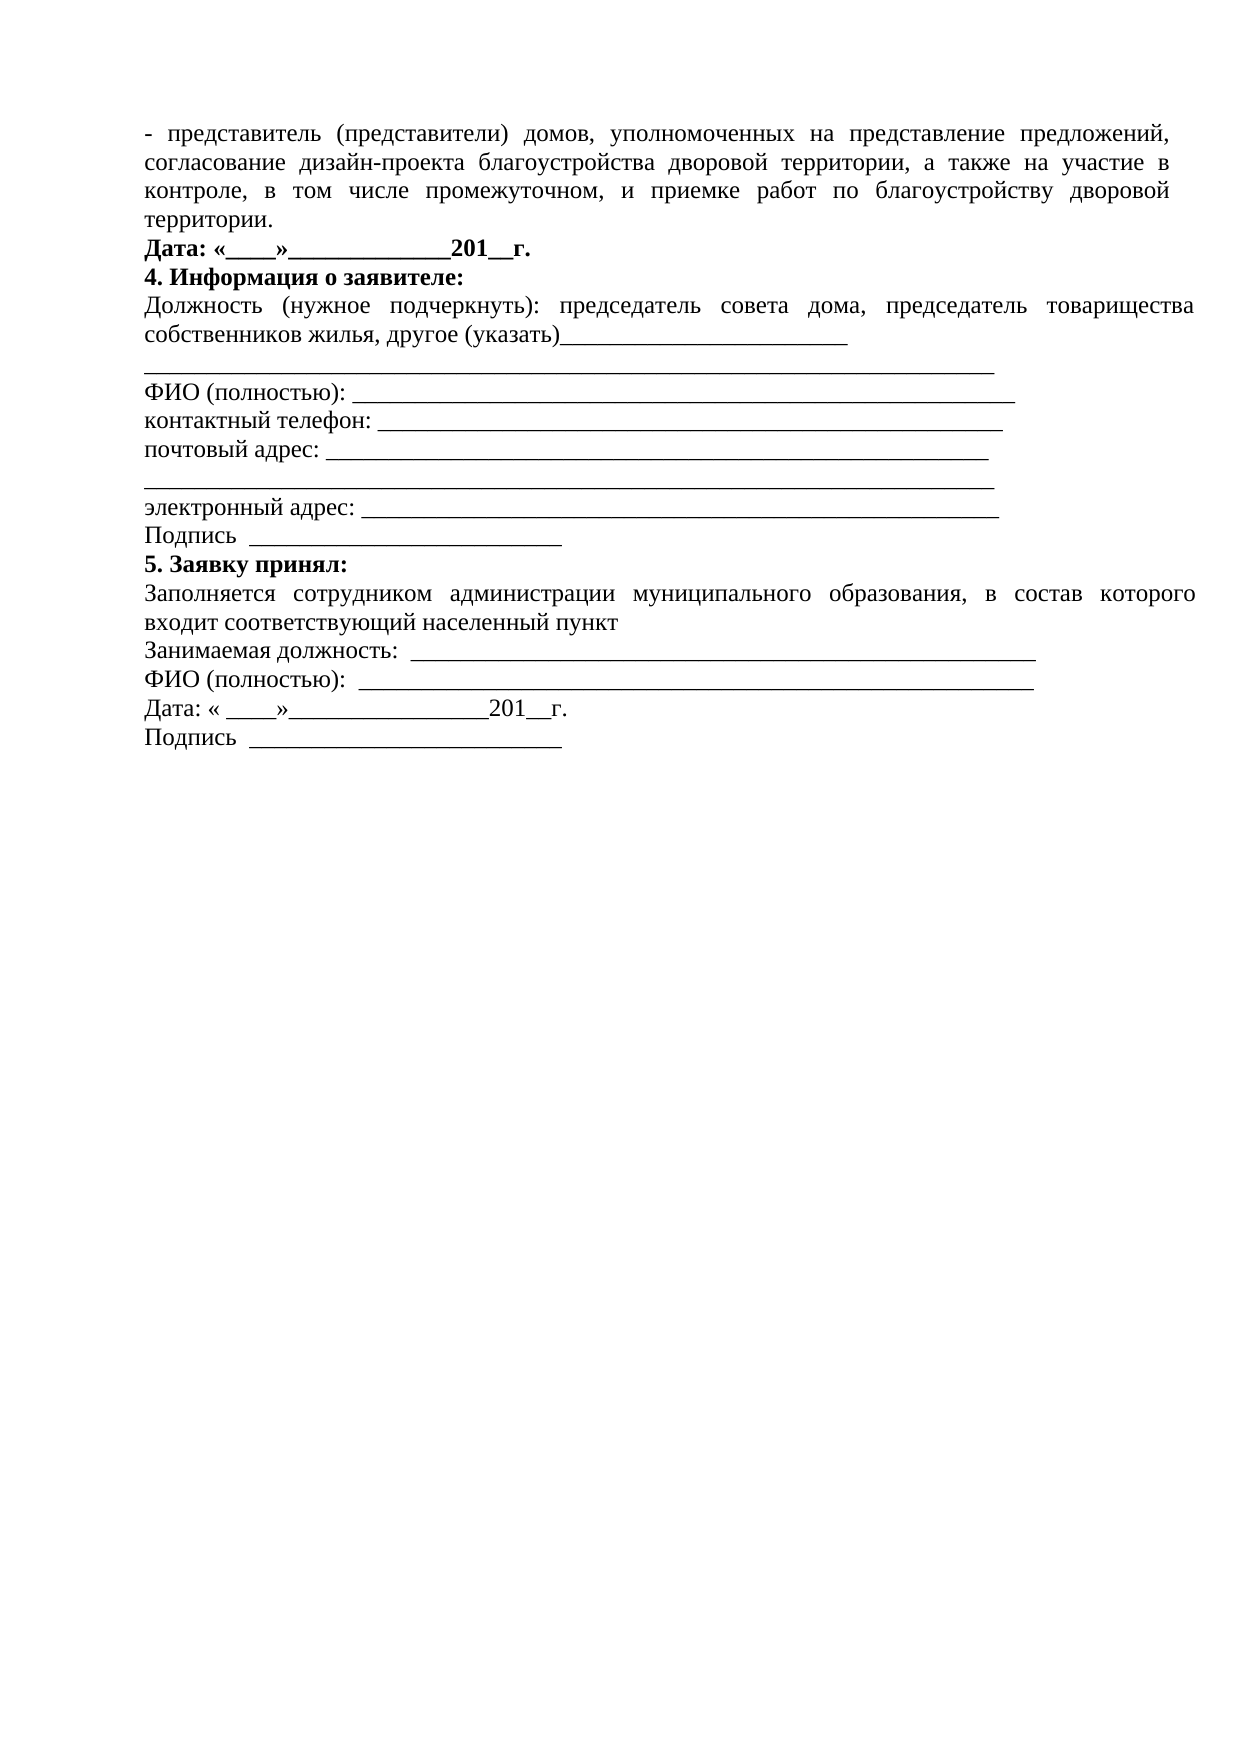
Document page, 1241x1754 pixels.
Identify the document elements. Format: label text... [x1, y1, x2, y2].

table_cell Дата: «____»_____________201__г. 4. Информация о заявителе: Должность (нужное подчеркнуть): председатель совета дома, председатель товарищества собственников жилья, другое (указать)_______________________ ____________________________________________________________________ ФИО (полностью): _____________________________________________________ контактный телефон: __________________________________________________ почтовый адрес: _____________________________________________________ ____________________________________________________________________ электронный адрес: ___________________________________________________ Подпись _________________________ [133, 233, 1206, 549]
table_cell 5. Заявку принял: Заполняется сотрудником администрации муниципального образования, в состав которого входит соответствующий населенный пункт Занимаемая должность: __________________________________________________ ФИО (полностью): ______________________________________________________ Дата: « ____»________________201__г. Подпись _________________________ [133, 549, 1208, 751]
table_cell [133, 118, 1182, 233]
